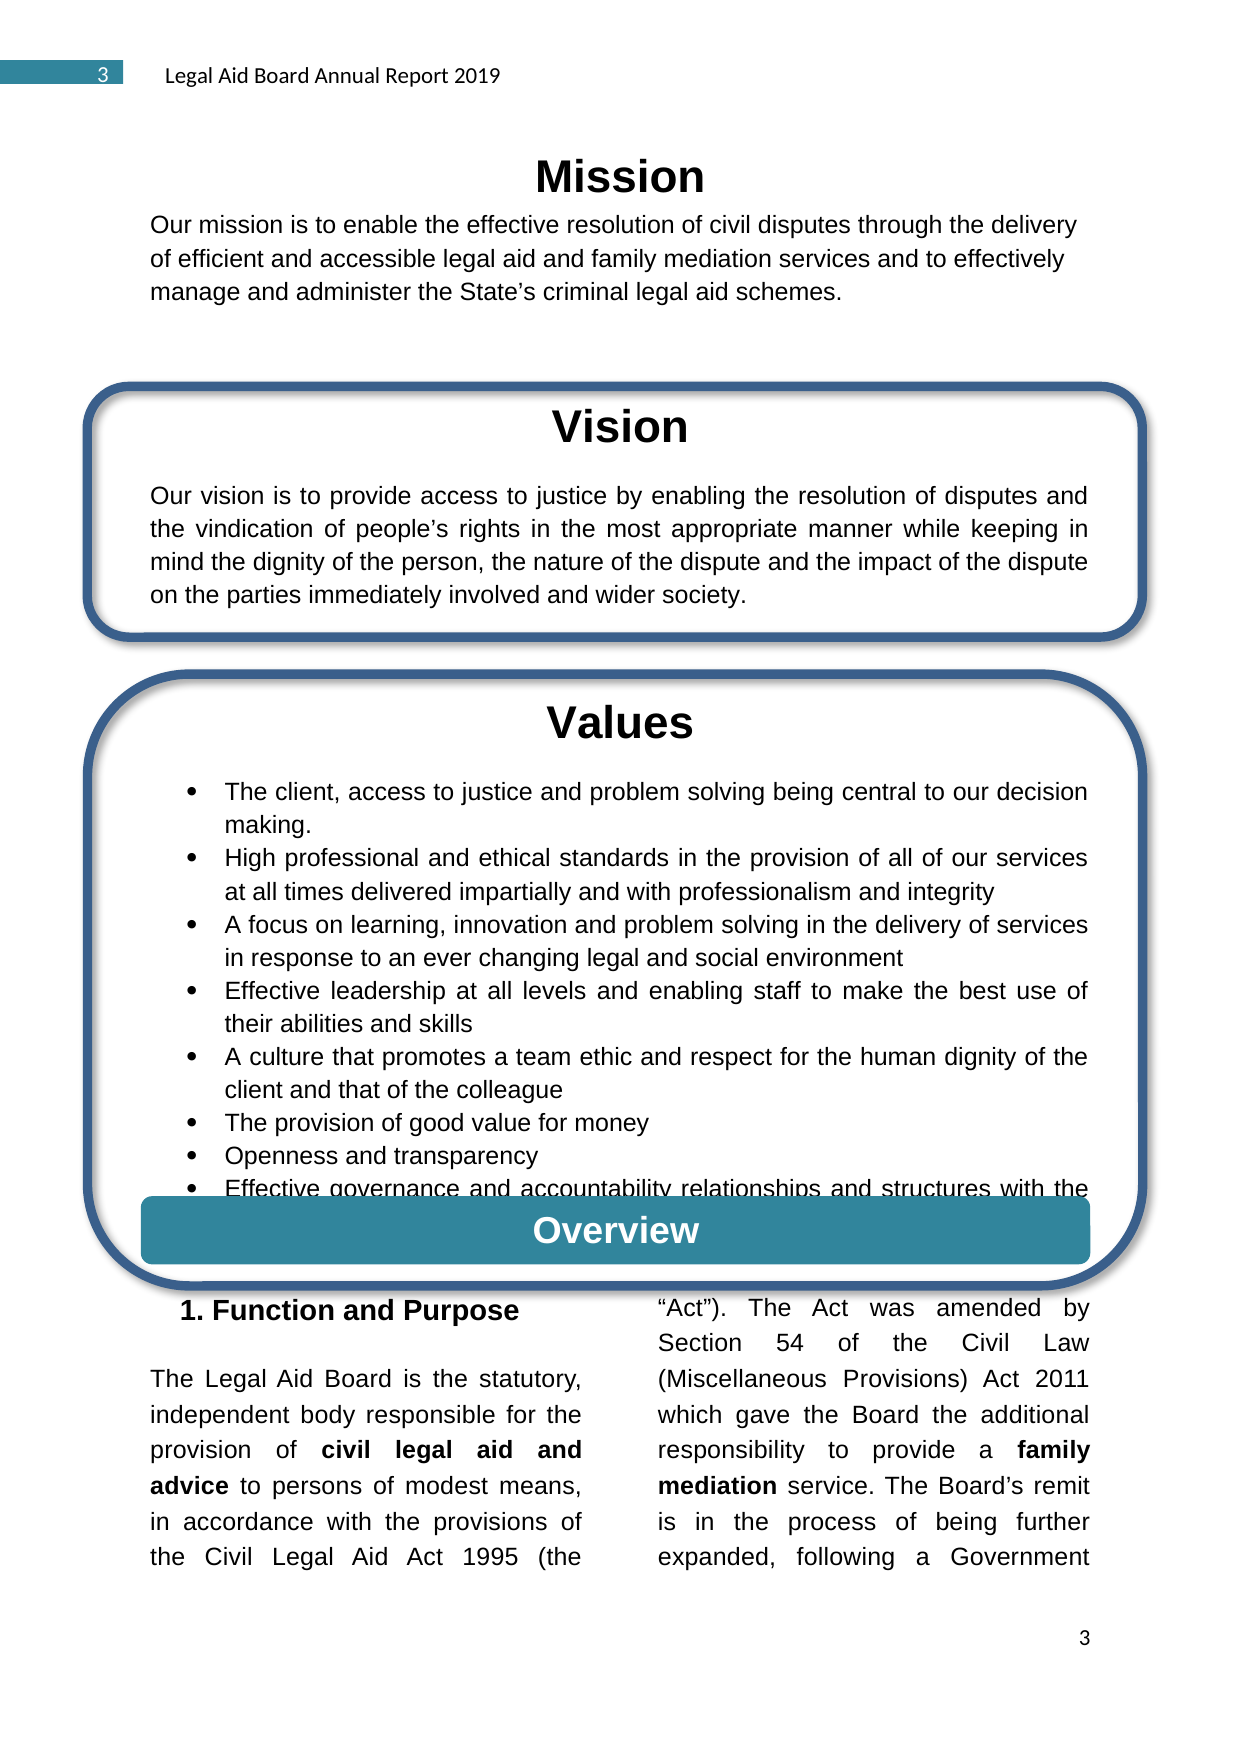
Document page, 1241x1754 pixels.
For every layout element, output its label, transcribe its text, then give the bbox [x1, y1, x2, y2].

text Vision [150, 401, 1090, 452]
list Effective governance and accountability relationships and structures with the Department of Justice and Equality, Government and the public [187, 1174, 1090, 1202]
list The provision of good value for money [187, 1108, 1090, 1137]
list The client, access to justice and problem solving being central to our decision making. [187, 777, 1090, 839]
text Our vision is to provide access to justice by enabling the resolution of disputes and the vindication of people’s rights in the most appropriate manner while keeping in mind the dignity of the person, the nature of the dispute and the impact of the dispute on the parties immediately involved and wider society. [150, 481, 1090, 609]
list A culture that promotes a team ethic and respect for the human dignity of the client and that of the colleague [187, 1042, 1090, 1104]
list Effective leadership at all levels and enabling staff to make the best use of their abilities and skills [187, 976, 1090, 1038]
text Values [150, 696, 1090, 749]
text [150, 1364, 583, 1573]
list Openness and transparency [187, 1141, 1090, 1170]
list A focus on learning, innovation and problem solving in the delivery of services in response to an ever changing legal and social environment [187, 909, 1090, 971]
text Our mission is to enable the effective resolution of civil disputes through the delivery of efficient and accessible legal aid and family mediation services and to effectively manage and administer the State’s criminal legal aid schemes. [150, 211, 1090, 305]
title 1. Function and Purpose [179, 1300, 583, 1326]
text Mission [150, 150, 1090, 203]
list High professional and ethical standards in the provision of all of our services at all times delivered impartially and with professionalism and integrity [187, 843, 1090, 905]
